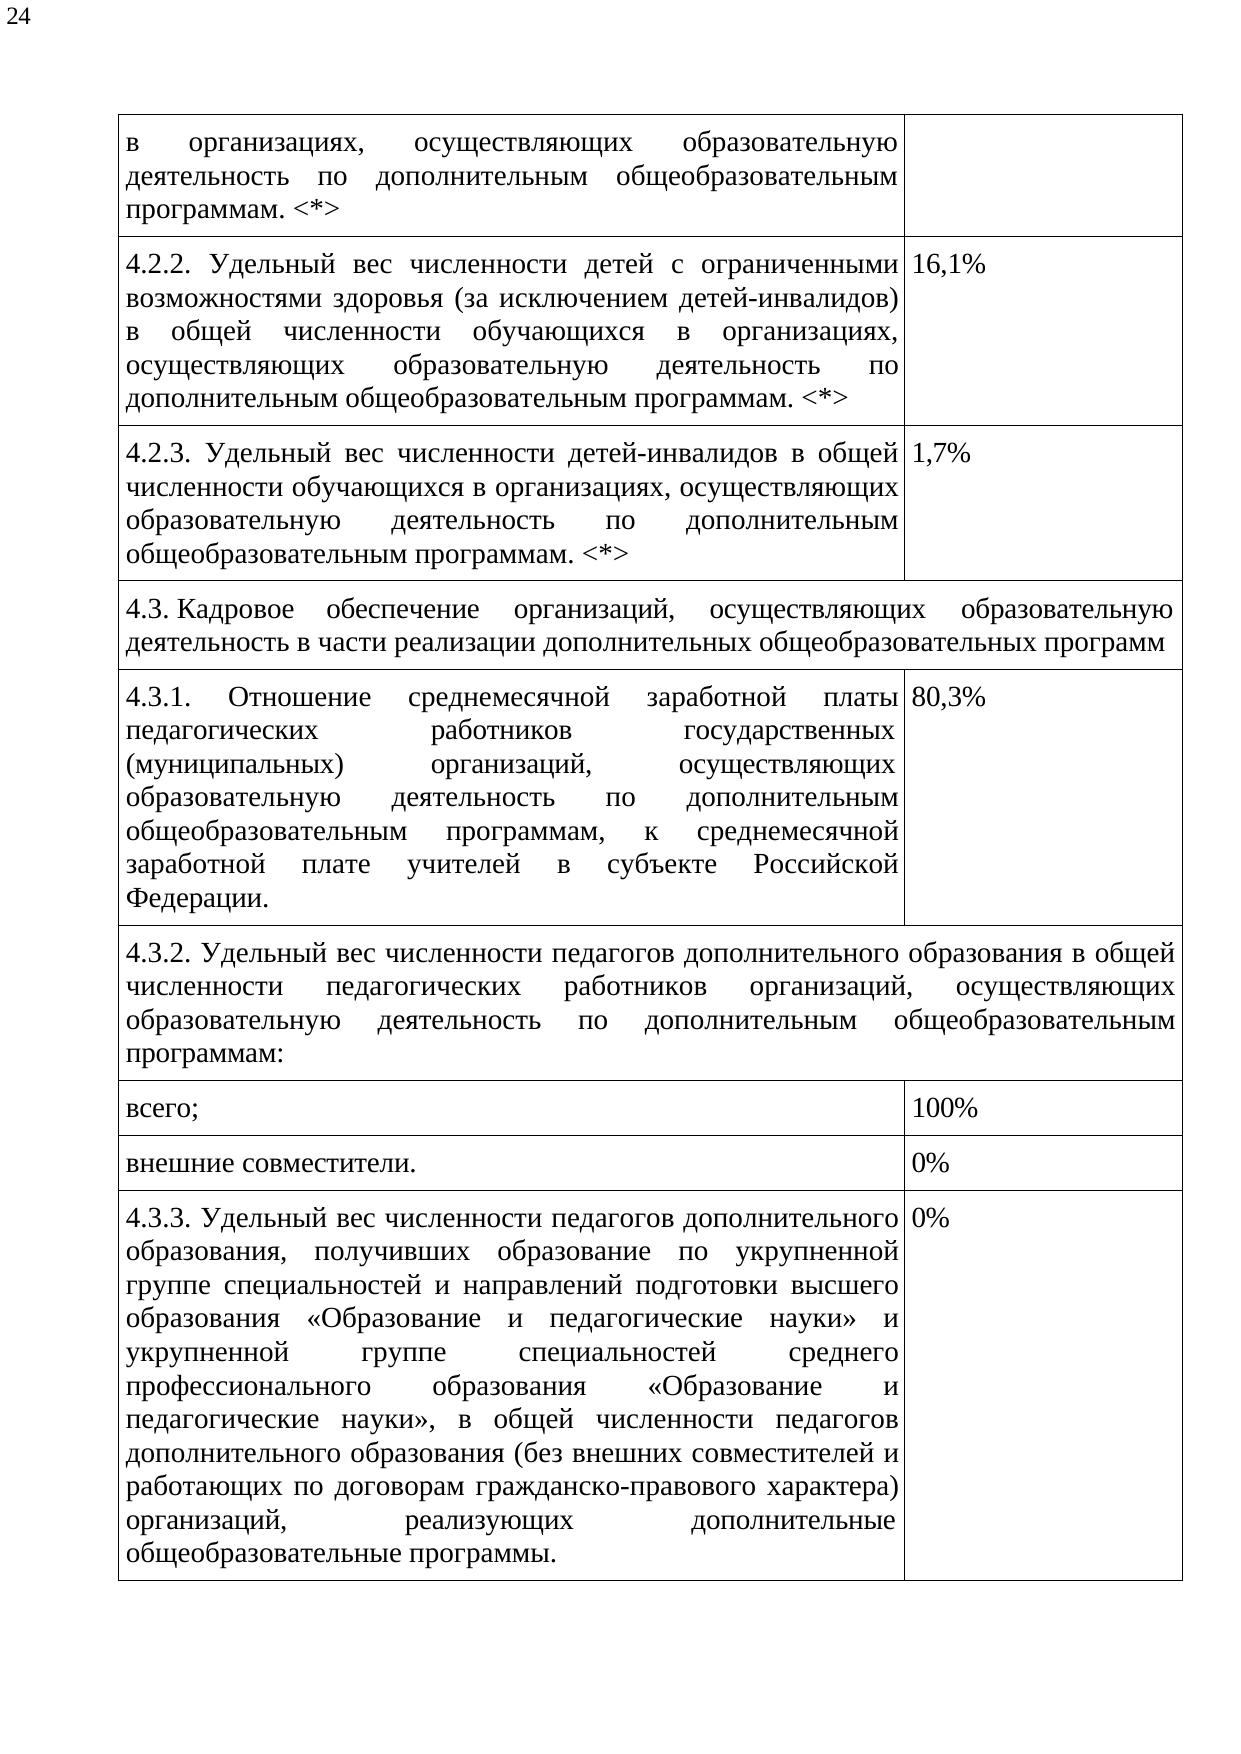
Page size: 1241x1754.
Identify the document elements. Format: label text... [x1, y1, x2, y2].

table_header [905, 115, 1182, 236]
table_cell 0% [905, 1191, 1182, 1580]
table_cell 4.3.3. Удельный вес численности педагогов дополнительного образования, получивших образование по укрупненной группе специальностей и направлений подготовки высшего образования «Образование и педагогические науки» и укрупненной группе специальностей среднего профессионального образования «Образование и педагогические науки», в общей численности педагогов дополнительного образования (без внешних совместителей и работающих по договорам гражданско-правового характера) организаций, реализующих дополнительные общеобразовательные программы. [119, 1191, 904, 1580]
table_cell 4.3.2. Удельный вес численности педагогов дополнительного образования в общей численности педагогических работников организаций, осуществляющих образовательную деятельность по дополнительным общеобразовательным программам: [119, 926, 1182, 1080]
table_cell 4.3.1. Отношение среднемесячной заработной платы педагогических работников государственных (муниципальных) организаций, осуществляющих образовательную деятельность по дополнительным общеобразовательным программам, к среднемесячной заработной плате учителей в субъекте Российской Федерации. [119, 670, 904, 925]
table_cell 4.3. Кадровое обеспечение организаций, осуществляющих образовательную деятельность в части реализации дополнительных общеобразовательных программ [119, 581, 1182, 668]
table_header в организациях, осуществляющих образовательную деятельность по дополнительным общеобразовательным программам. <*> [119, 115, 904, 236]
table_cell 4.2.2. Удельный вес численности детей с ограниченными возможностями здоровья (за исключением детей-инвалидов) в общей численности обучающихся в организациях, осуществляющих образовательную деятельность по дополнительным общеобразовательным программам. <*> [119, 237, 904, 425]
table_cell 4.2.3. Удельный вес численности детей-инвалидов в общей численности обучающихся в организациях, осуществляющих образовательную деятельность по дополнительным общеобразовательным программам. <*> [119, 426, 904, 580]
table_cell всего; [119, 1081, 904, 1135]
table_cell 16,1% [905, 237, 1182, 425]
table_cell 0% [905, 1136, 1182, 1190]
table_cell 1,7% [905, 426, 1182, 580]
table_cell 80,3% [905, 670, 1182, 925]
table_cell внешние совместители. [119, 1136, 904, 1190]
table_cell 100% [905, 1081, 1182, 1135]
